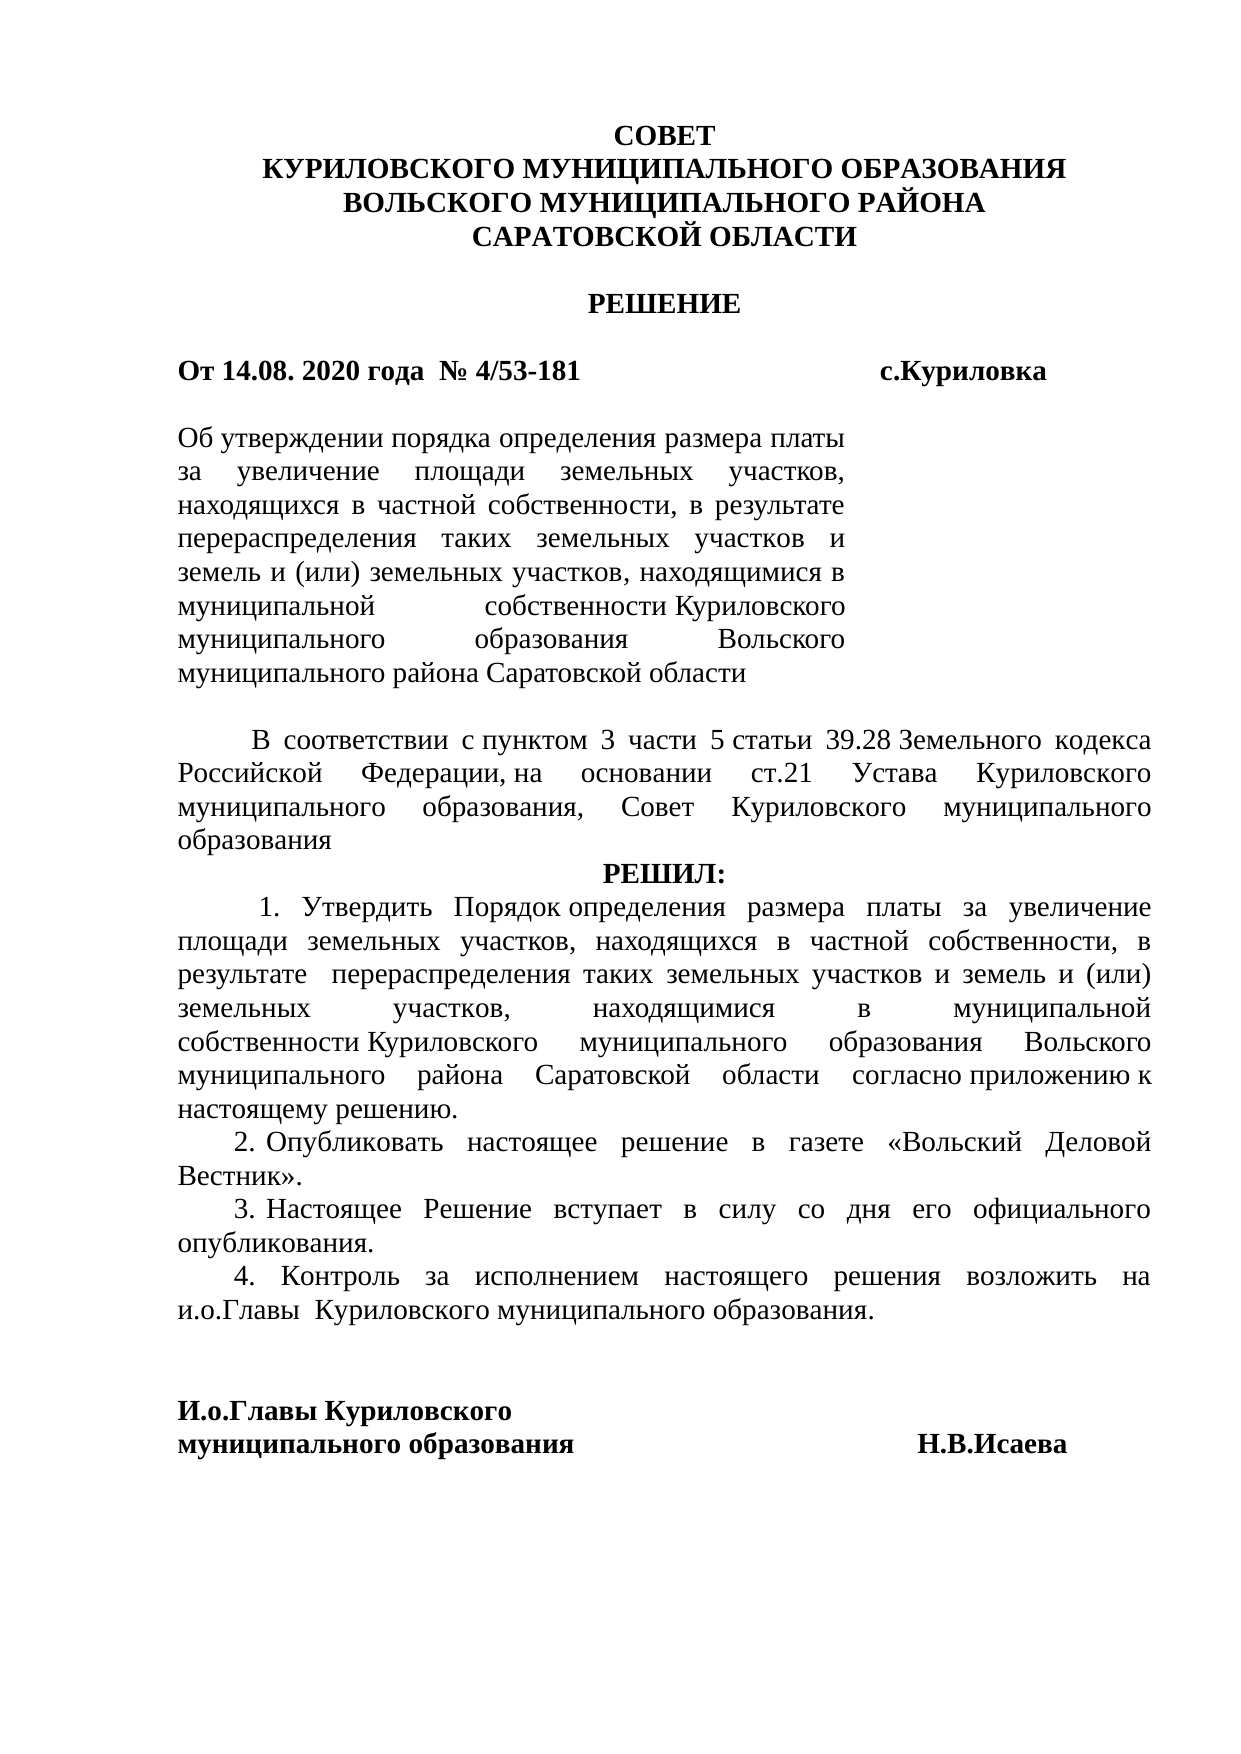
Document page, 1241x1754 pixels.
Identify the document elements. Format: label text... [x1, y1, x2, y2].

text 3. Настоящее Решение вступает в силу со дня его официального опубликования. [177, 1191, 1152, 1258]
text САРАТОВСКОЙ ОБЛАСТИ [177, 219, 1152, 252]
text СОВЕТ [177, 118, 1152, 152]
text муниципального образования Н.В.Исаева [177, 1426, 1152, 1460]
text 4. Контроль за исполнением настоящего решения возложить на и.о.Главы Куриловского муниципального образования. [177, 1258, 1152, 1326]
table_header Об утверждении порядка определения размера платы за увеличение площади земельных участков, находящихся в частной собственности, в результате перераспределения таких земельных участков и земель и (или) земельных участков, находящимися в муниципальной собственности Куриловского муниципального образования Вольского муниципального района Саратовской области [166, 420, 856, 688]
text РЕШИЛ: [177, 856, 1152, 889]
text В соответствии с пунктом 3 части 5 статьи 39.28 Земельного кодекса Российской Федерации, на основании ст.21 Устава Куриловского муниципального образования, Совет Куриловского муниципального образования [177, 722, 1152, 856]
text ВОЛЬСКОГО МУНИЦИПАЛЬНОГО РАЙОНА [177, 185, 1152, 219]
text 1. Утвердить Порядок определения размера платы за увеличение площади земельных участков, находящихся в частной собственности, в результате перераспределения таких земельных участков и земель и (или) земельных участков, находящимися в муниципальной собственности Куриловского муниципального образования Вольского муниципального района Саратовской области согласно приложению к настоящему решению. [177, 889, 1152, 1124]
text 2. Опубликовать настоящее решение в газете «Вольский Деловой Вестник». [177, 1124, 1152, 1191]
text И.о.Главы Куриловского [177, 1393, 1152, 1426]
text КУРИЛОВСКОГО МУНИЦИПАЛЬНОГО ОБРАЗОВАНИЯ [177, 152, 1152, 185]
text РЕШЕНИЕ [177, 286, 1152, 319]
text От 14.08. 2020 года № 4/53-181 с.Куриловка [177, 353, 1152, 386]
